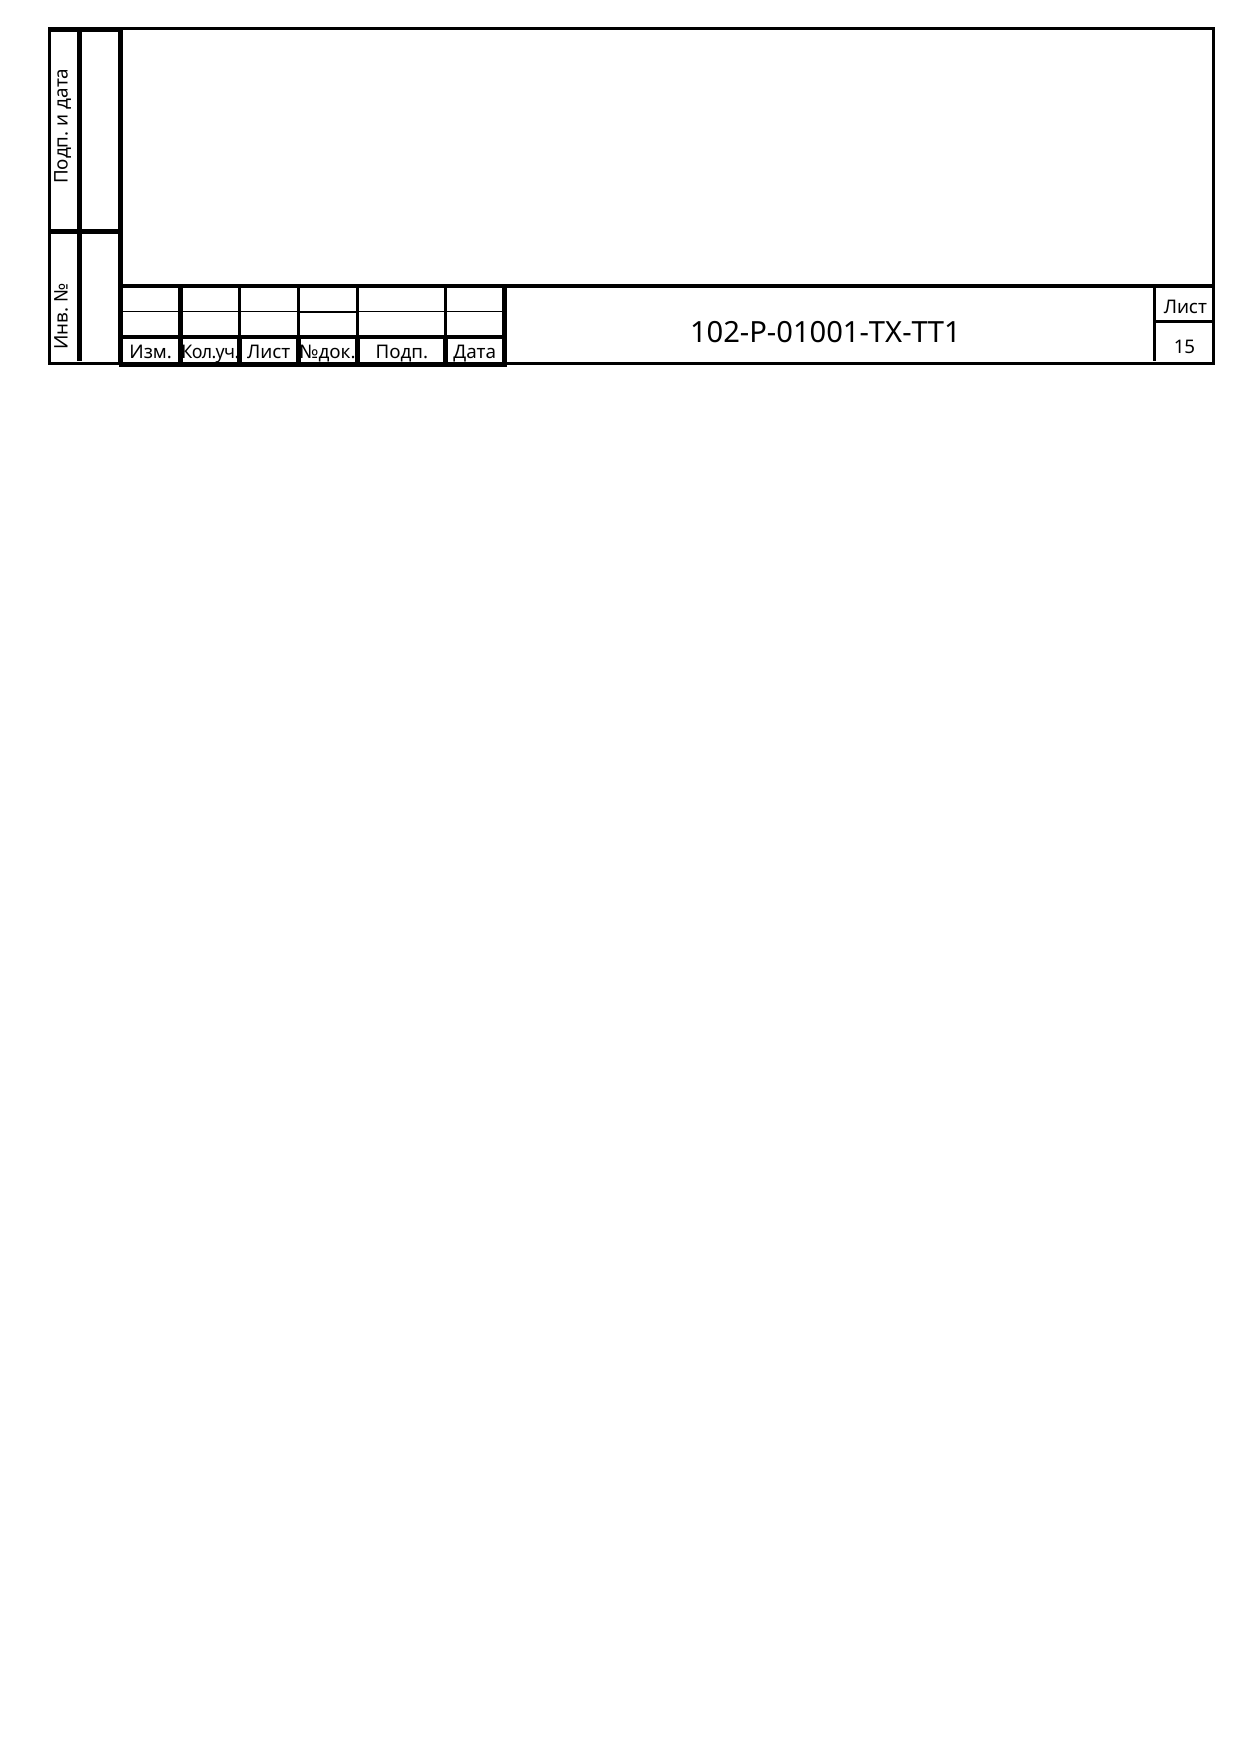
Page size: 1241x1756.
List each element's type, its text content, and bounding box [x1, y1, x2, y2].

table_cell [183, 288, 238, 311]
table_cell Лист [242, 339, 296, 362]
table_cell [123, 288, 178, 311]
table_cell Лист [1156, 288, 1212, 319]
table_cell Дата [448, 339, 502, 362]
table_cell [123, 312, 178, 335]
table_cell [241, 312, 297, 335]
table_cell [82, 32, 118, 229]
table_cell Кол.уч. [183, 339, 237, 362]
table_cell [79, 234, 118, 362]
table_cell [241, 288, 297, 311]
table_cell Изм. [123, 339, 178, 362]
table_cell 102-Р-01001-ТХ-ТТ1 [507, 288, 1154, 362]
table_cell [359, 312, 444, 335]
table_cell [447, 312, 502, 335]
table_cell Подп. [360, 339, 443, 362]
table_cell №док. [301, 339, 355, 362]
table_cell [447, 288, 502, 311]
table_cell [300, 313, 356, 335]
table_cell [183, 312, 238, 335]
table_cell Инв. № подл. [51, 234, 79, 362]
table_cell 15 [1155, 323, 1212, 362]
table_cell [359, 288, 444, 311]
table_cell Подп. и дата [51, 32, 77, 229]
table_cell [300, 288, 356, 311]
